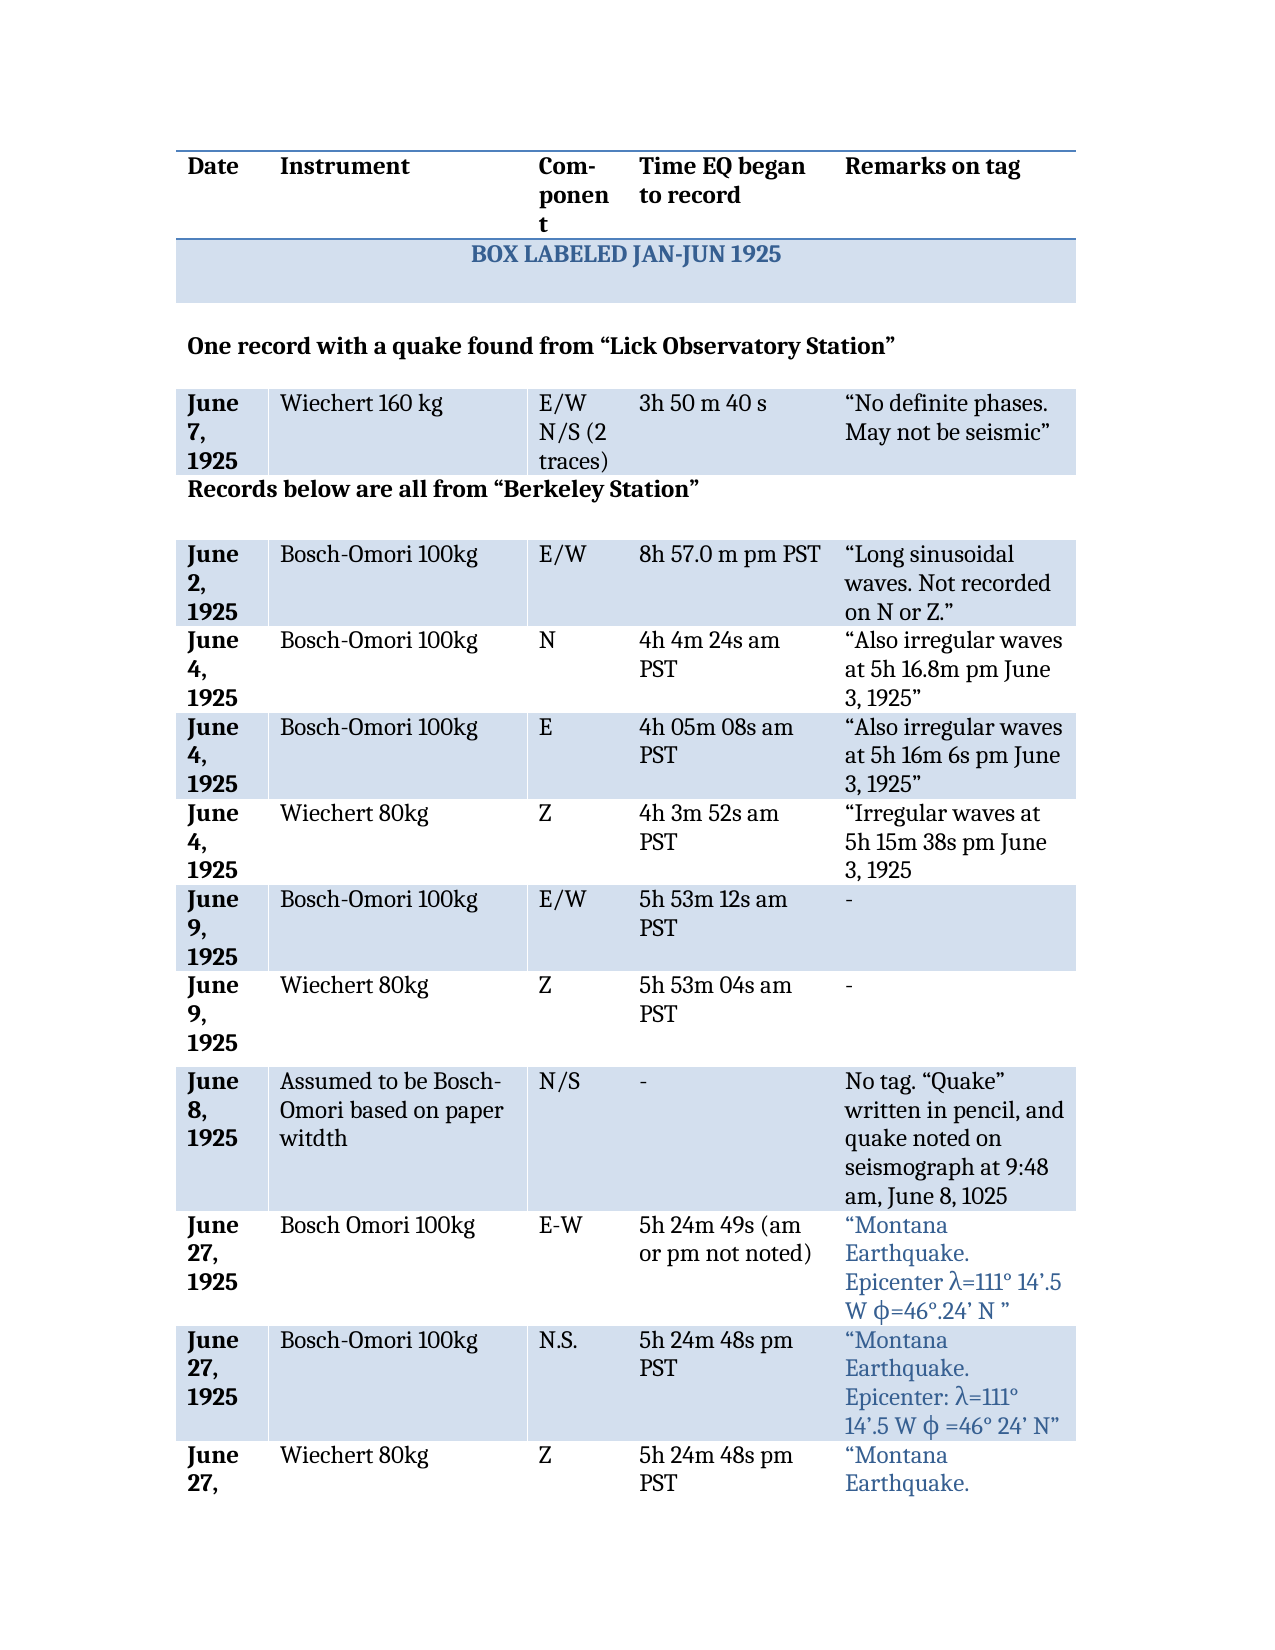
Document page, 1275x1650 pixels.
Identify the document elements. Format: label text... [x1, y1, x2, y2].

table_cell N [528, 626, 628, 712]
table_cell N.S. [528, 1326, 628, 1441]
table_cell Wiechert 160 kg [269, 389, 527, 475]
table_cell E/W N/S (2 traces) [528, 389, 628, 475]
table_header Com- ponent [528, 152, 628, 238]
table_cell Wiechert 80kg [269, 1441, 527, 1500]
table_cell Bosch-Omori 100kg [269, 540, 527, 626]
table_cell Z [528, 1441, 628, 1500]
table_cell 5h 53m 12s am PST [628, 885, 834, 971]
table_cell “Also irregular waves at 5h 16m 6s pm June 3, 1925” [834, 713, 1076, 799]
table_cell 4h 3m 52s am PST [628, 799, 834, 885]
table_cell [834, 1441, 1076, 1500]
table_cell June 9, 1925 [176, 971, 268, 1067]
table_cell BOX LABELED JAN-JUN 1925 [176, 240, 1076, 303]
table_cell June 27, 1925 [176, 1211, 268, 1326]
table_cell June 27, 1925 [176, 1441, 268, 1500]
table_cell N/S [528, 1067, 628, 1211]
table_header Remarks on tag [834, 152, 1076, 238]
table_cell E/W [528, 885, 628, 971]
table_header Date [176, 152, 268, 238]
table_cell 4h 05m 08s am PST [628, 713, 834, 799]
table_cell June 8, 1925 [176, 1067, 268, 1211]
table_cell Wiechert 80kg [269, 799, 527, 885]
table_cell 5h 24m 48s pm PST [628, 1326, 834, 1441]
table_cell June 4, 1925 [176, 713, 268, 799]
table_cell June 4, 1925 [176, 626, 268, 712]
table_cell June 7, 1925 [176, 389, 268, 475]
table_cell 5h 24m 48s pm PST [628, 1441, 834, 1500]
table_cell Wiechert 80kg [269, 971, 527, 1067]
table_cell June 2, 1925 [176, 540, 268, 626]
table_cell One record with a quake found from “Lick Observatory Station” [176, 303, 1076, 389]
table_cell 4h 4m 24s am PST [628, 626, 834, 712]
table_cell June 4, 1925 [176, 799, 268, 885]
table_cell 5h 53m 04s am PST [628, 971, 834, 1067]
table_header Instrument [269, 152, 527, 238]
table_cell 8h 57.0 m pm PST [628, 540, 834, 626]
table_cell Bosch-Omori 100kg [269, 626, 527, 712]
table_cell Assumed to be Bosch-Omori based on paper witdth [269, 1067, 527, 1211]
table_cell - [834, 885, 1076, 971]
table_cell “Montana Earthquake. Epicenter λ=111° 14’.5 W ϕ=46°.24’ N ” [834, 1211, 1076, 1326]
table_cell E/W [528, 540, 628, 626]
table_cell No tag. “Quake” written in pencil, and quake noted on seismograph at 9:48 am, June 8, 1025 [834, 1067, 1076, 1211]
table_cell June 9, 1925 [176, 885, 268, 971]
table_cell Z [528, 799, 628, 885]
table_cell 5h 24m 49s (am or pm not noted) [628, 1211, 834, 1326]
table_cell Bosch-Omori 100kg [269, 713, 527, 799]
table_cell - [628, 1067, 834, 1211]
table_cell “Irregular waves at 5h 15m 38s pm June 3, 1925 [834, 799, 1076, 885]
table_cell E-W [528, 1211, 628, 1326]
table_cell June 27, 1925 [176, 1326, 268, 1441]
table_cell E [528, 713, 628, 799]
table_cell Records below are all from “Berkeley Station” [176, 475, 1076, 540]
table_cell 3h 50 m 40 s [628, 389, 834, 475]
table_cell “Long sinusoidal waves. Not recorded on N or Z.” [834, 540, 1076, 626]
table_header Time EQ began to record [628, 152, 834, 238]
table_cell “Also irregular waves at 5h 16.8m pm June 3, 1925” [834, 626, 1076, 712]
table_cell Bosch Omori 100kg [269, 1211, 527, 1326]
table_cell Z [528, 971, 628, 1067]
table_cell - [834, 971, 1076, 1067]
table_cell “Montana Earthquake. Epicenter: λ=111° 14’.5 W ϕ =46° 24’ N” [834, 1326, 1076, 1441]
table_cell Bosch-Omori 100kg [269, 885, 527, 971]
table_cell “No definite phases. May not be seismic” [834, 389, 1076, 475]
table_cell Bosch-Omori 100kg [269, 1326, 527, 1441]
